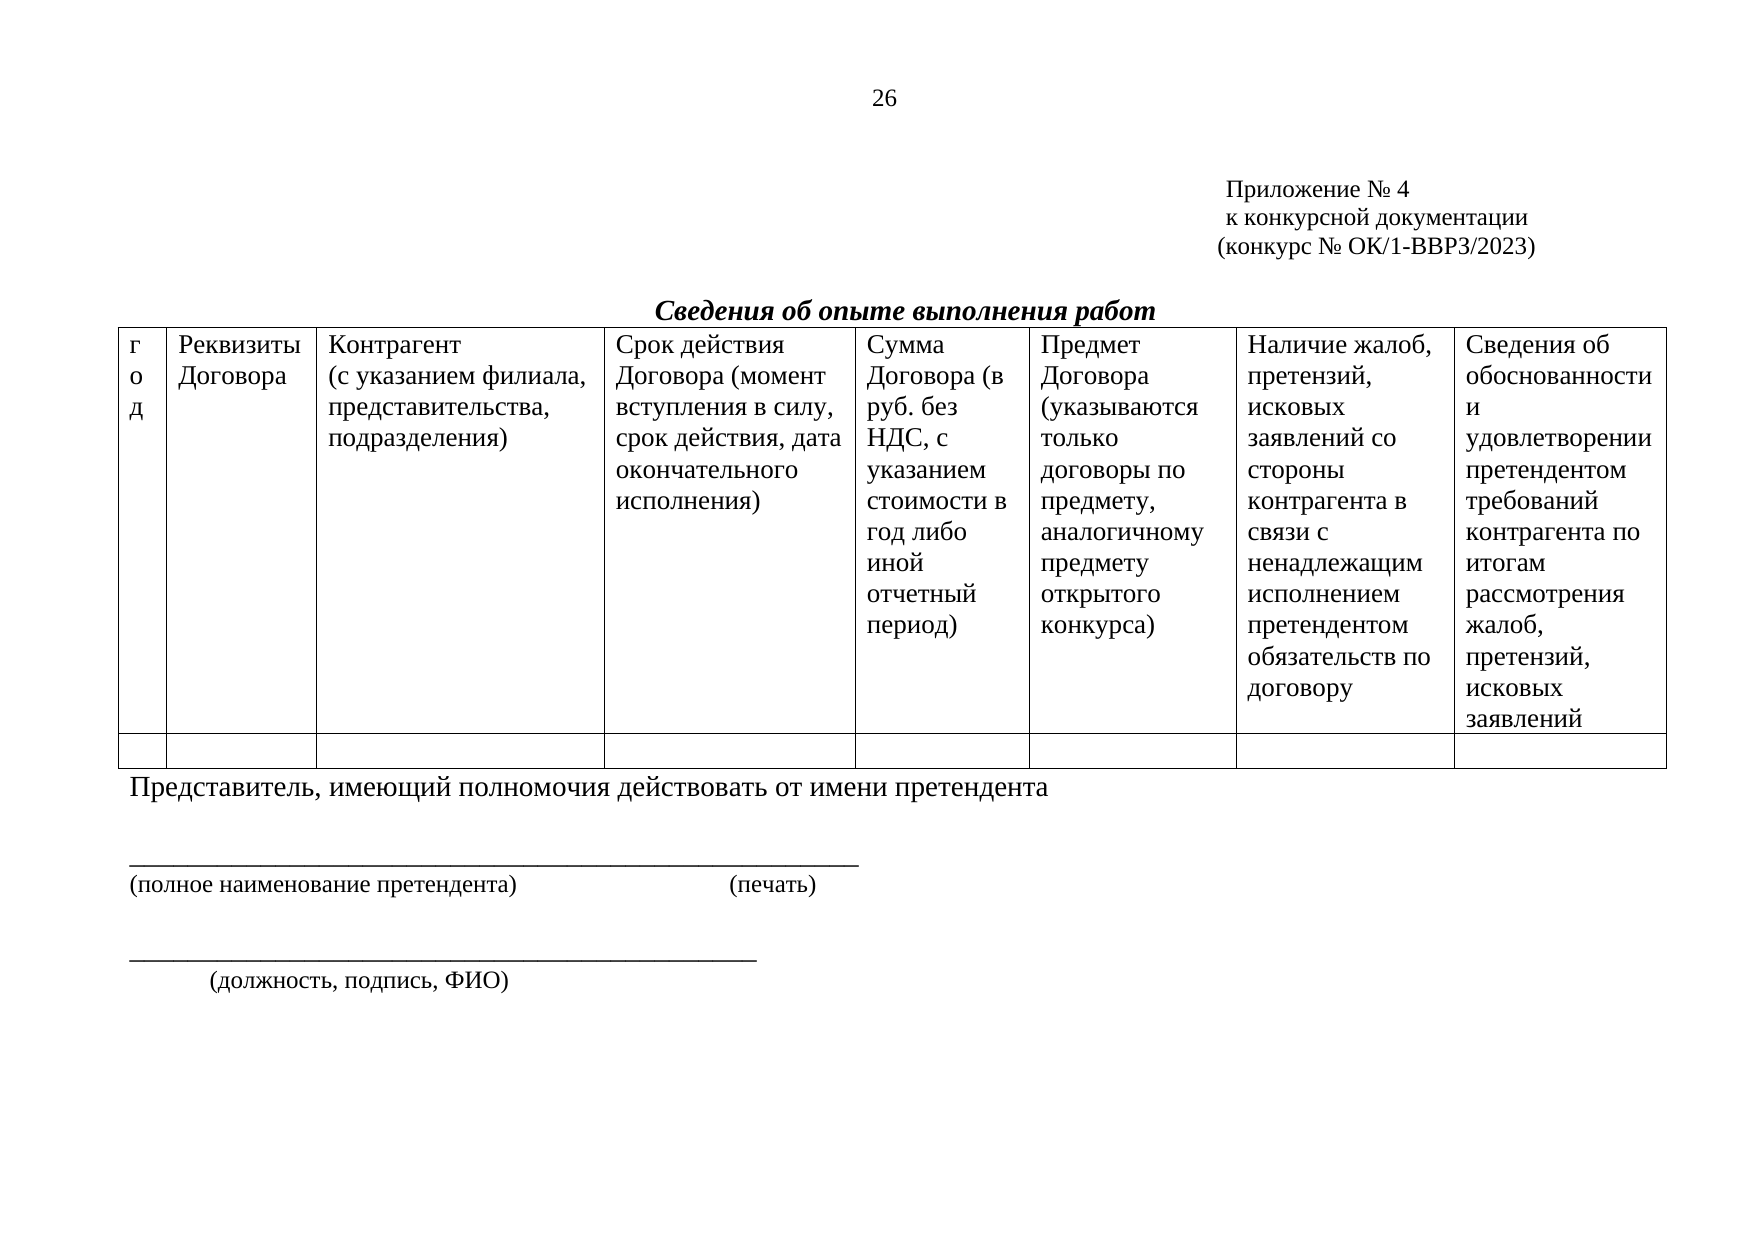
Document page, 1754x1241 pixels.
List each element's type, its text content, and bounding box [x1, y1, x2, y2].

table_header год [119, 328, 166, 733]
table_header Предмет Договора (указываются только договоры по предмету, аналогичному предмету открытого конкурса) [1030, 328, 1236, 733]
text Сведения об опыте выполнения работ [118, 293, 1619, 327]
text к конкурсной документации [1226, 202, 1651, 231]
table_header Наличие жалоб, претензий, исковых заявлений со стороны контрагента в связи с ненадлежащим исполнением претендентом обязательств по договору [1237, 328, 1454, 733]
table_cell [317, 734, 604, 768]
table_cell [167, 734, 316, 768]
table_header Сведения об обоснованности и удовлетворении претендентом требований контрагента по итогам рассмотрения жалоб, претензий, исковых заявлений [1455, 328, 1666, 733]
table_header Контрагент (с указанием филиала, представительства, подразделения) [317, 328, 604, 733]
table_cell [1455, 734, 1666, 768]
table_cell [605, 734, 855, 768]
table_header Срок действия Договора (момент вступления в силу, срок действия, дата окончательного исполнения) [605, 328, 855, 733]
table_cell [856, 734, 1029, 768]
table_cell [1030, 734, 1236, 768]
text (конкурс № ОК/1-ВВРЗ/2023) [118, 231, 1619, 260]
table_cell [1237, 734, 1454, 768]
text Приложение № 4 [1226, 174, 1651, 202]
table_header Реквизиты Договора [167, 328, 316, 733]
table_header Сумма Договора (в руб. без НДС, с указанием стоимости в год либо иной отчетный период) [856, 328, 1029, 733]
table_cell Представитель, имеющий полномочия действовать от имени претендента __________________________________________________ (полное наименование претендента) (печать) ___________________________________________ (должность, подпись, ФИО) [118, 769, 1667, 1118]
table_cell [119, 734, 166, 768]
